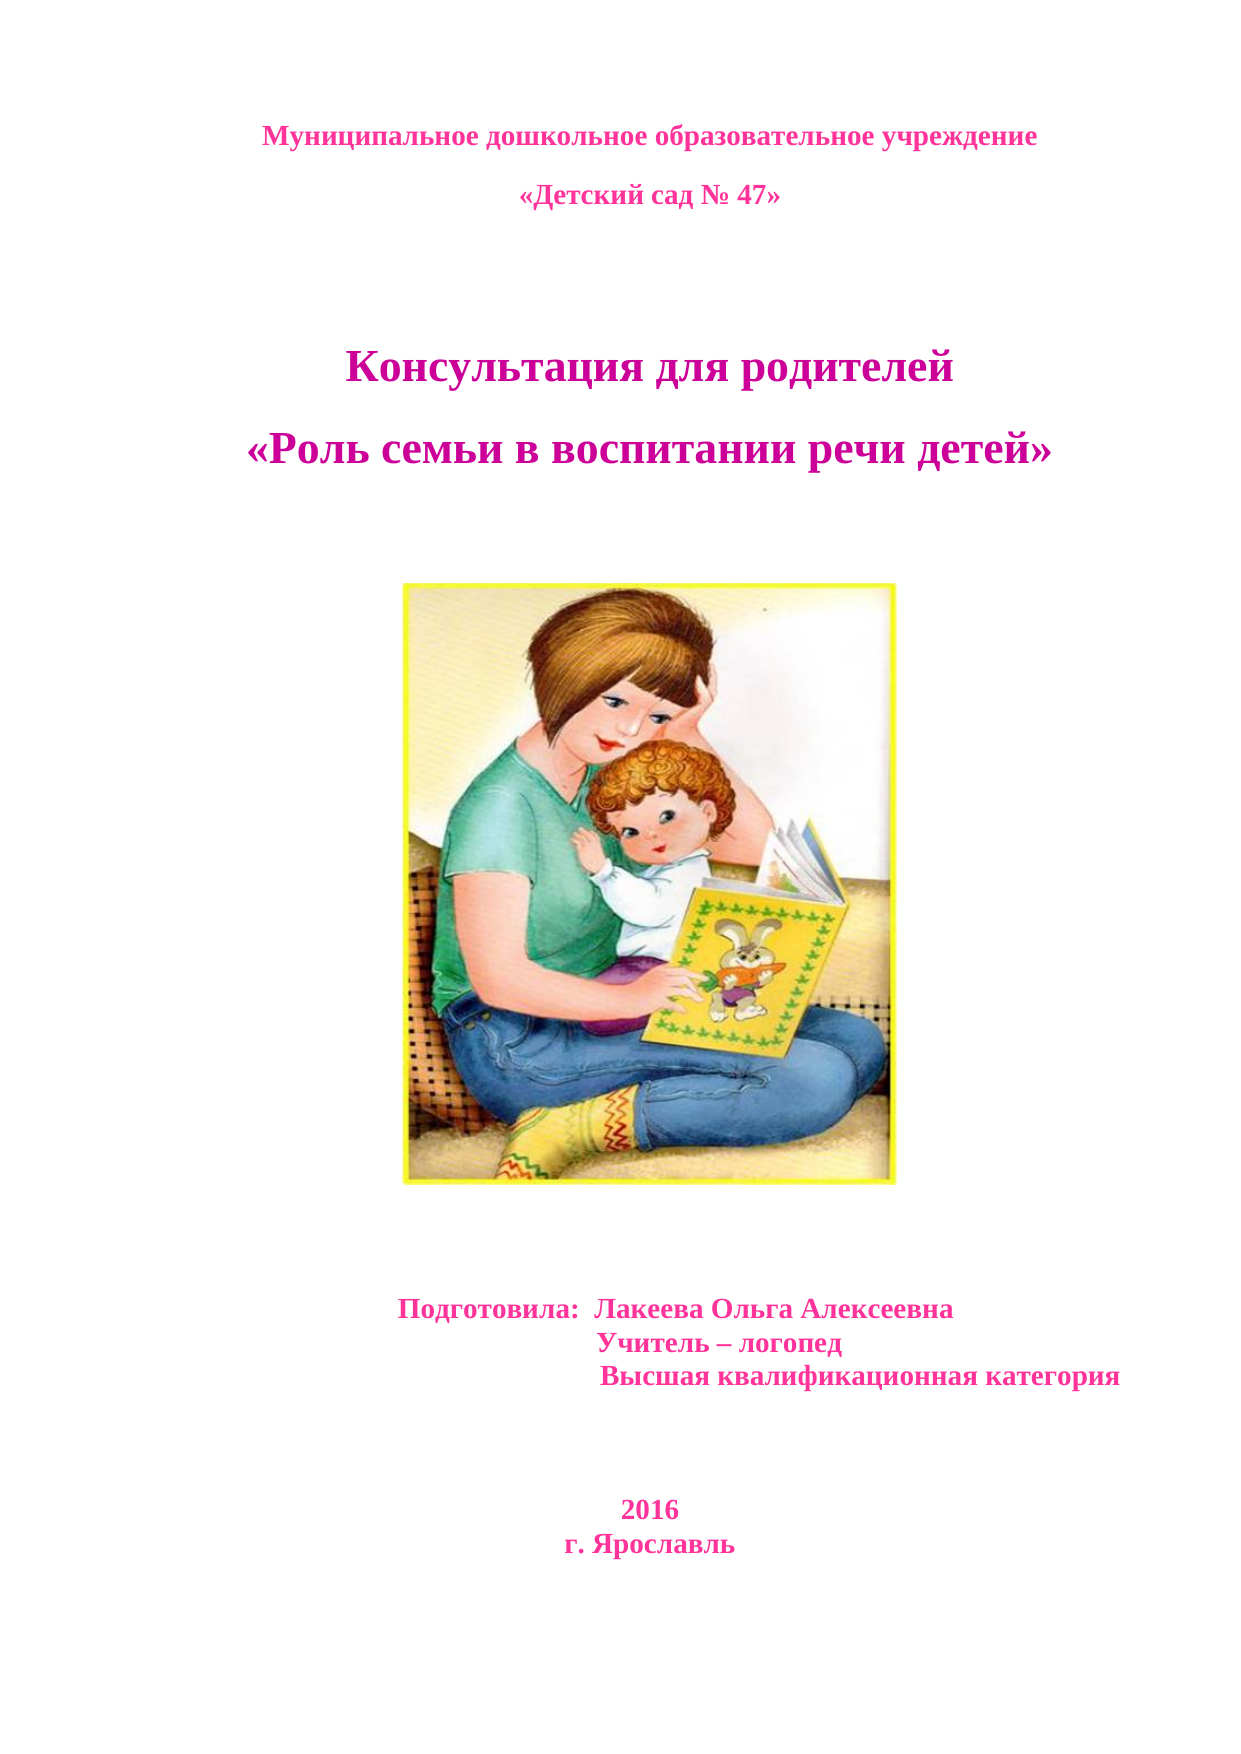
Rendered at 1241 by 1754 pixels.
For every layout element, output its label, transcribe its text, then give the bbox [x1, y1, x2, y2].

text г. Ярославль [148, 1526, 1152, 1559]
picture [402, 583, 897, 1185]
text 2016 [148, 1492, 1152, 1526]
text Муниципальное дошкольное образовательное учреждение [148, 118, 1152, 152]
text Высшая квалификационная категория [148, 1358, 1152, 1392]
text Консультация для родителей [148, 339, 1152, 392]
text «Роль семьи в воспитании речи детей» [148, 420, 1152, 473]
text «Детский сад № 47» [148, 177, 1152, 211]
text Учитель – логопед [148, 1325, 1152, 1358]
text Подготовила: Лакеева Ольга Алексеевна [148, 1291, 1152, 1325]
